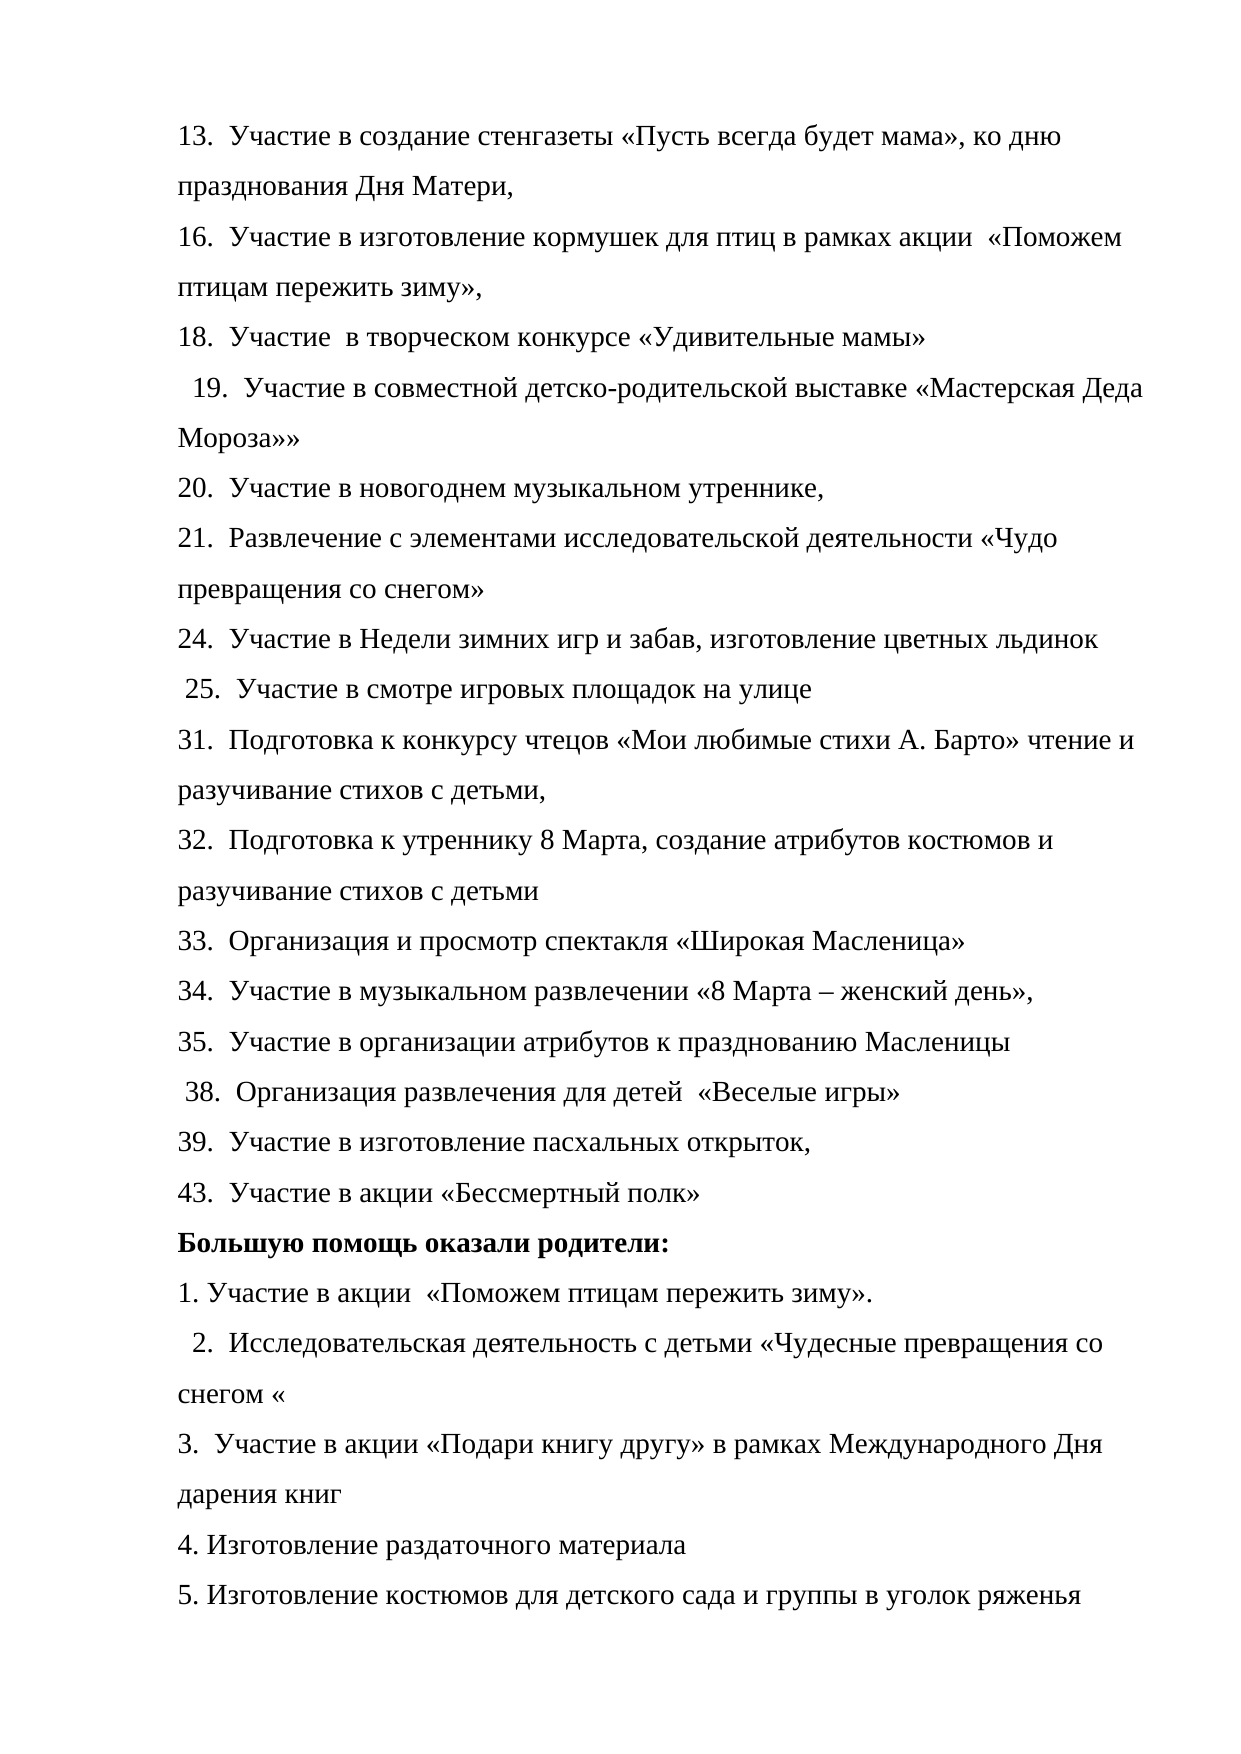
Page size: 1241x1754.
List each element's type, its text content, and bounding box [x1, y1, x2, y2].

text Большую помощь оказали родители: [177, 1225, 1152, 1258]
text 32. Подготовка к утреннику 8 Марта, создание атрибутов костюмов и разучивание стихов с детьми [177, 822, 1152, 906]
text 4. Изготовление раздаточного материала [177, 1527, 1152, 1560]
text 13. Участие в создание стенгазеты «Пусть всегда будет мама», ко дню празднования Дня Матери, [177, 118, 1152, 202]
text 16. Участие в изготовление кормушек для птиц в рамках акции «Поможем птицам пережить зиму», [177, 219, 1152, 303]
text 38. Организация развлечения для детей «Веселые игры» [177, 1074, 1152, 1108]
text 33. Организация и просмотр спектакля «Широкая Масленица» [177, 923, 1152, 957]
text 39. Участие в изготовление пасхальных открыток, [177, 1124, 1152, 1158]
text 19. Участие в совместной детско-родительской выставке «Мастерская Деда Мороза»» [177, 370, 1152, 453]
text 20. Участие в новогоднем музыкальном утреннике, [177, 470, 1152, 504]
text 21. Развлечение с элементами исследовательской деятельности «Чудо превращения со снегом» [177, 521, 1152, 604]
text 2. Исследовательская деятельность с детьми «Чудесные превращения со снегом « [177, 1326, 1152, 1409]
text 24. Участие в Недели зимних игр и забав, изготовление цветных льдинок [177, 621, 1152, 655]
text 34. Участие в музыкальном развлечении «8 Марта – женский день», [177, 973, 1152, 1007]
text 3. Участие в акции «Подари книгу другу» в рамках Международного Дня дарения книг [177, 1426, 1152, 1510]
text 25. Участие в смотре игровых площадок на улице [177, 672, 1152, 705]
text 43. Участие в акции «Бессмертный полк» [177, 1175, 1152, 1208]
text 5. Изготовление костюмов для детского сада и группы в уголок ряженья [177, 1577, 1152, 1611]
text 1. Участие в акции «Поможем птицам пережить зиму». [177, 1275, 1152, 1309]
text 18. Участие в творческом конкурсе «Удивительные мамы» [177, 319, 1152, 353]
text 35. Участие в организации атрибутов к празднованию Масленицы [177, 1024, 1152, 1057]
text 31. Подготовка к конкурсу чтецов «Мои любимые стихи А. Барто» чтение и разучивание стихов с детьми, [177, 722, 1152, 806]
